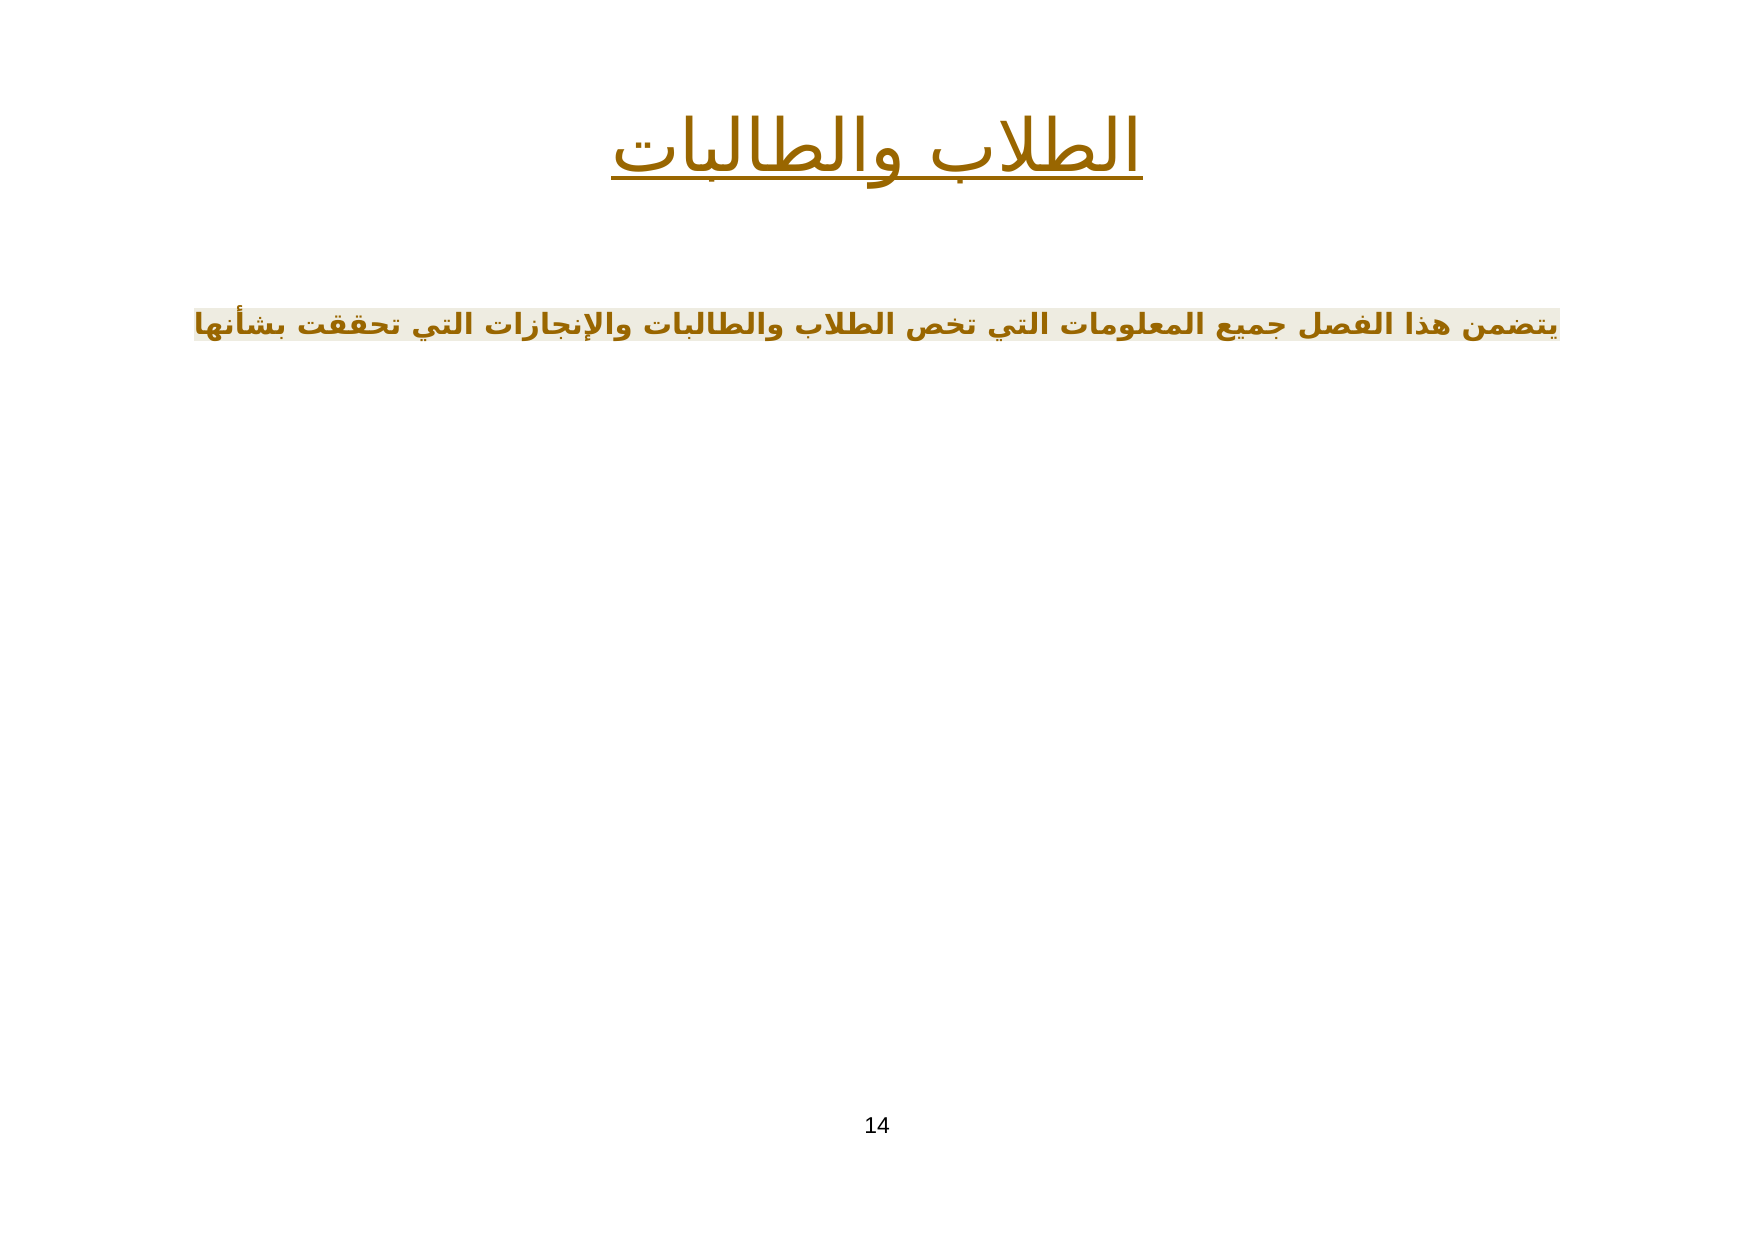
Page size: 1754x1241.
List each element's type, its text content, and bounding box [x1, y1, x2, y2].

text يتضمن هذا الفصل جميع المعلومات التي تخص الطلاب والطالبات والإنجازات التي تحققت بشأنها [238, 307, 1636, 341]
text الطلاب والطالبات [118, 103, 1636, 188]
